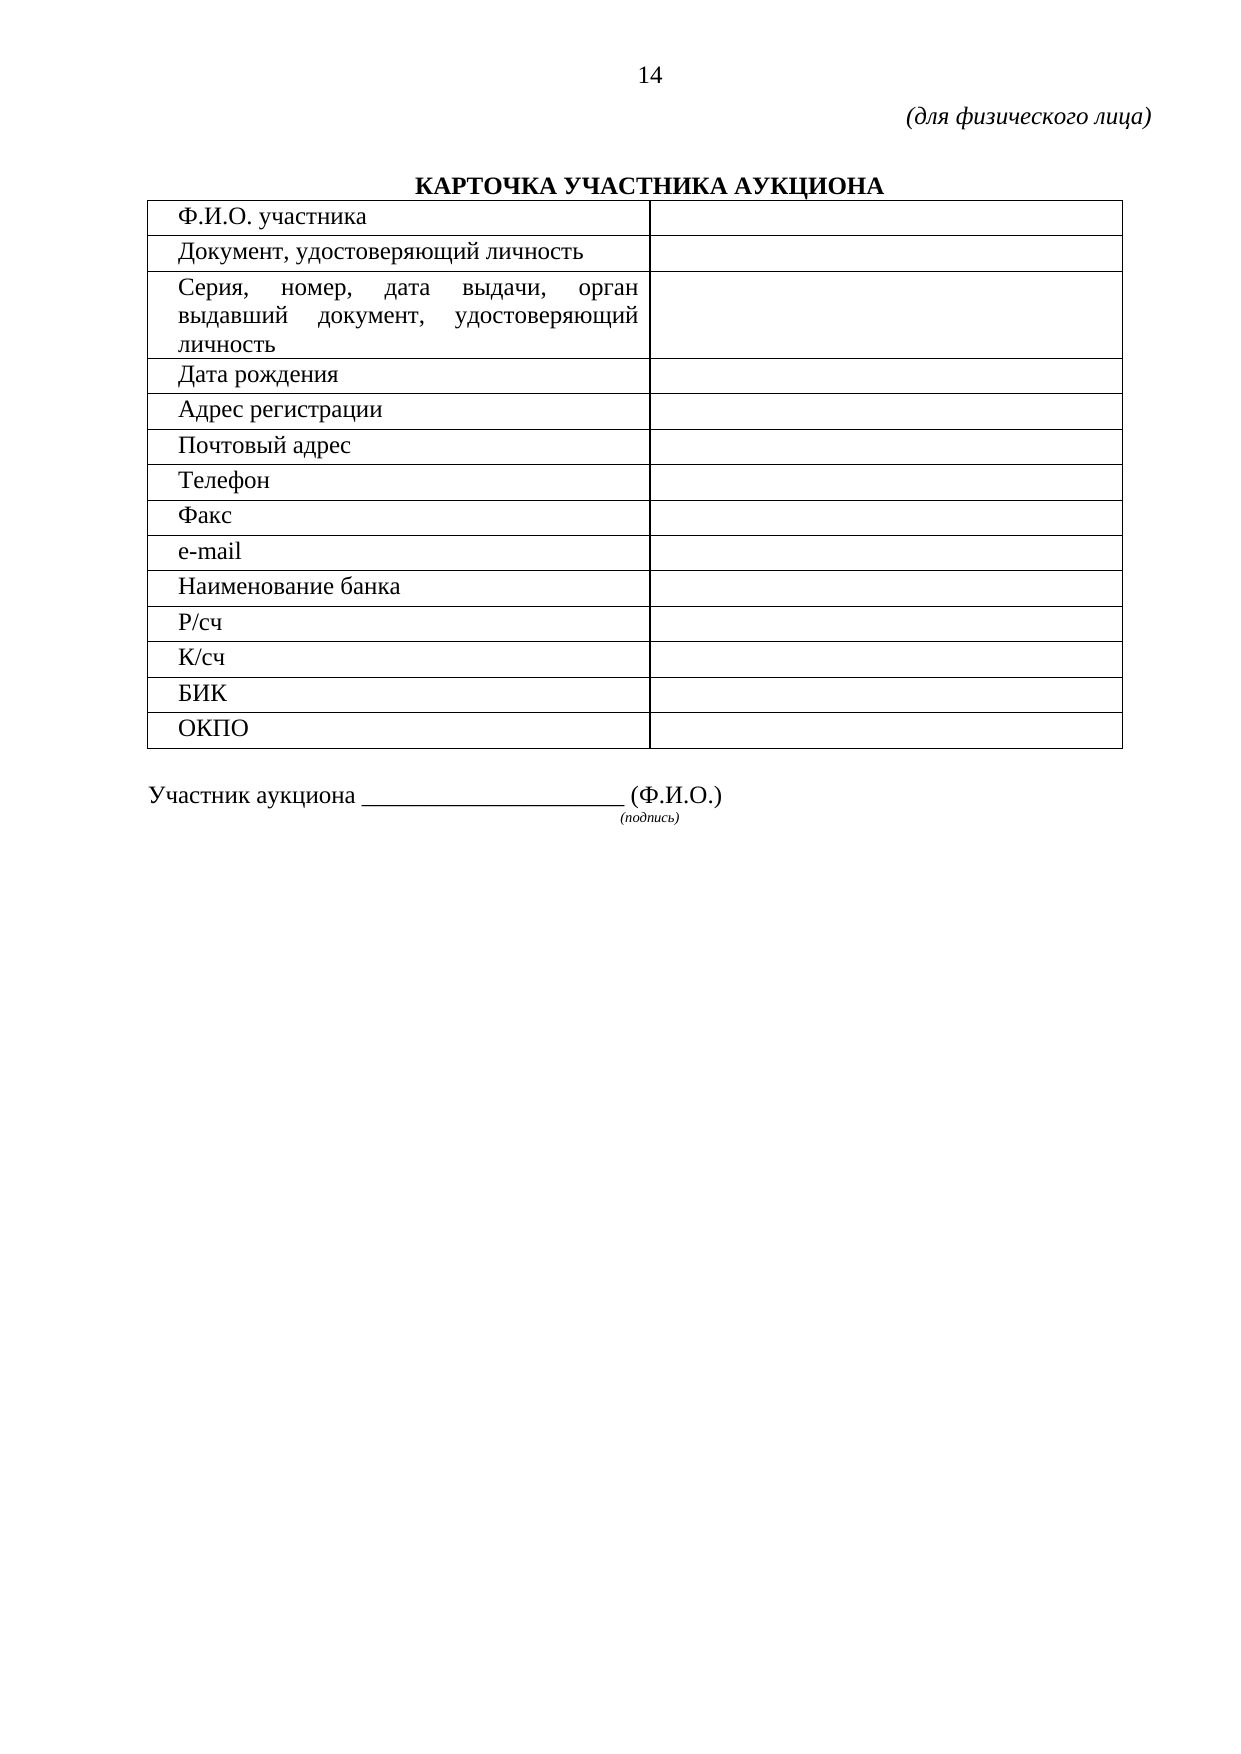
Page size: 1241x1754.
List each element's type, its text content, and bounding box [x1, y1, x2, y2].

table_header [651, 201, 1122, 235]
table_cell [651, 571, 1122, 606]
table_cell [651, 713, 1122, 747]
text (для физического лица) [148, 101, 1152, 130]
table_cell Р/сч [148, 607, 649, 641]
table_cell Факс [148, 501, 649, 535]
table_cell Дата рождения [148, 359, 649, 393]
table_header Ф.И.О. участника [148, 201, 649, 235]
table_cell Серия, номер, дата выдачи, орган выдавший документ, удостоверяющий личность [148, 272, 649, 358]
text Участник аукциона _____________________ (Ф.И.О.) [148, 780, 1152, 808]
text КАРТОЧКА УЧАСТНИКА АУКЦИОНА [148, 171, 1152, 200]
table_cell [651, 536, 1122, 570]
table_cell Телефон [148, 465, 649, 499]
table_cell Документ, удостоверяющий личность [148, 236, 649, 271]
table_cell Наименование банка [148, 571, 649, 606]
table_cell [651, 678, 1122, 712]
table_cell e-mail [148, 536, 649, 570]
table_cell БИК [148, 678, 649, 712]
table_cell ОКПО [148, 713, 649, 747]
table_cell [651, 236, 1122, 271]
table_cell [651, 607, 1122, 641]
table_cell Почтовый адрес [148, 430, 649, 464]
table_cell [651, 430, 1122, 464]
table_cell [651, 465, 1122, 499]
table_cell [651, 501, 1122, 535]
table_cell [651, 272, 1122, 358]
table_cell [651, 359, 1122, 393]
table_cell [651, 642, 1122, 677]
table_cell Адрес регистрации [148, 394, 649, 429]
table_cell К/сч [148, 642, 649, 677]
table_cell [651, 394, 1122, 429]
text (подпись) [148, 808, 1152, 837]
